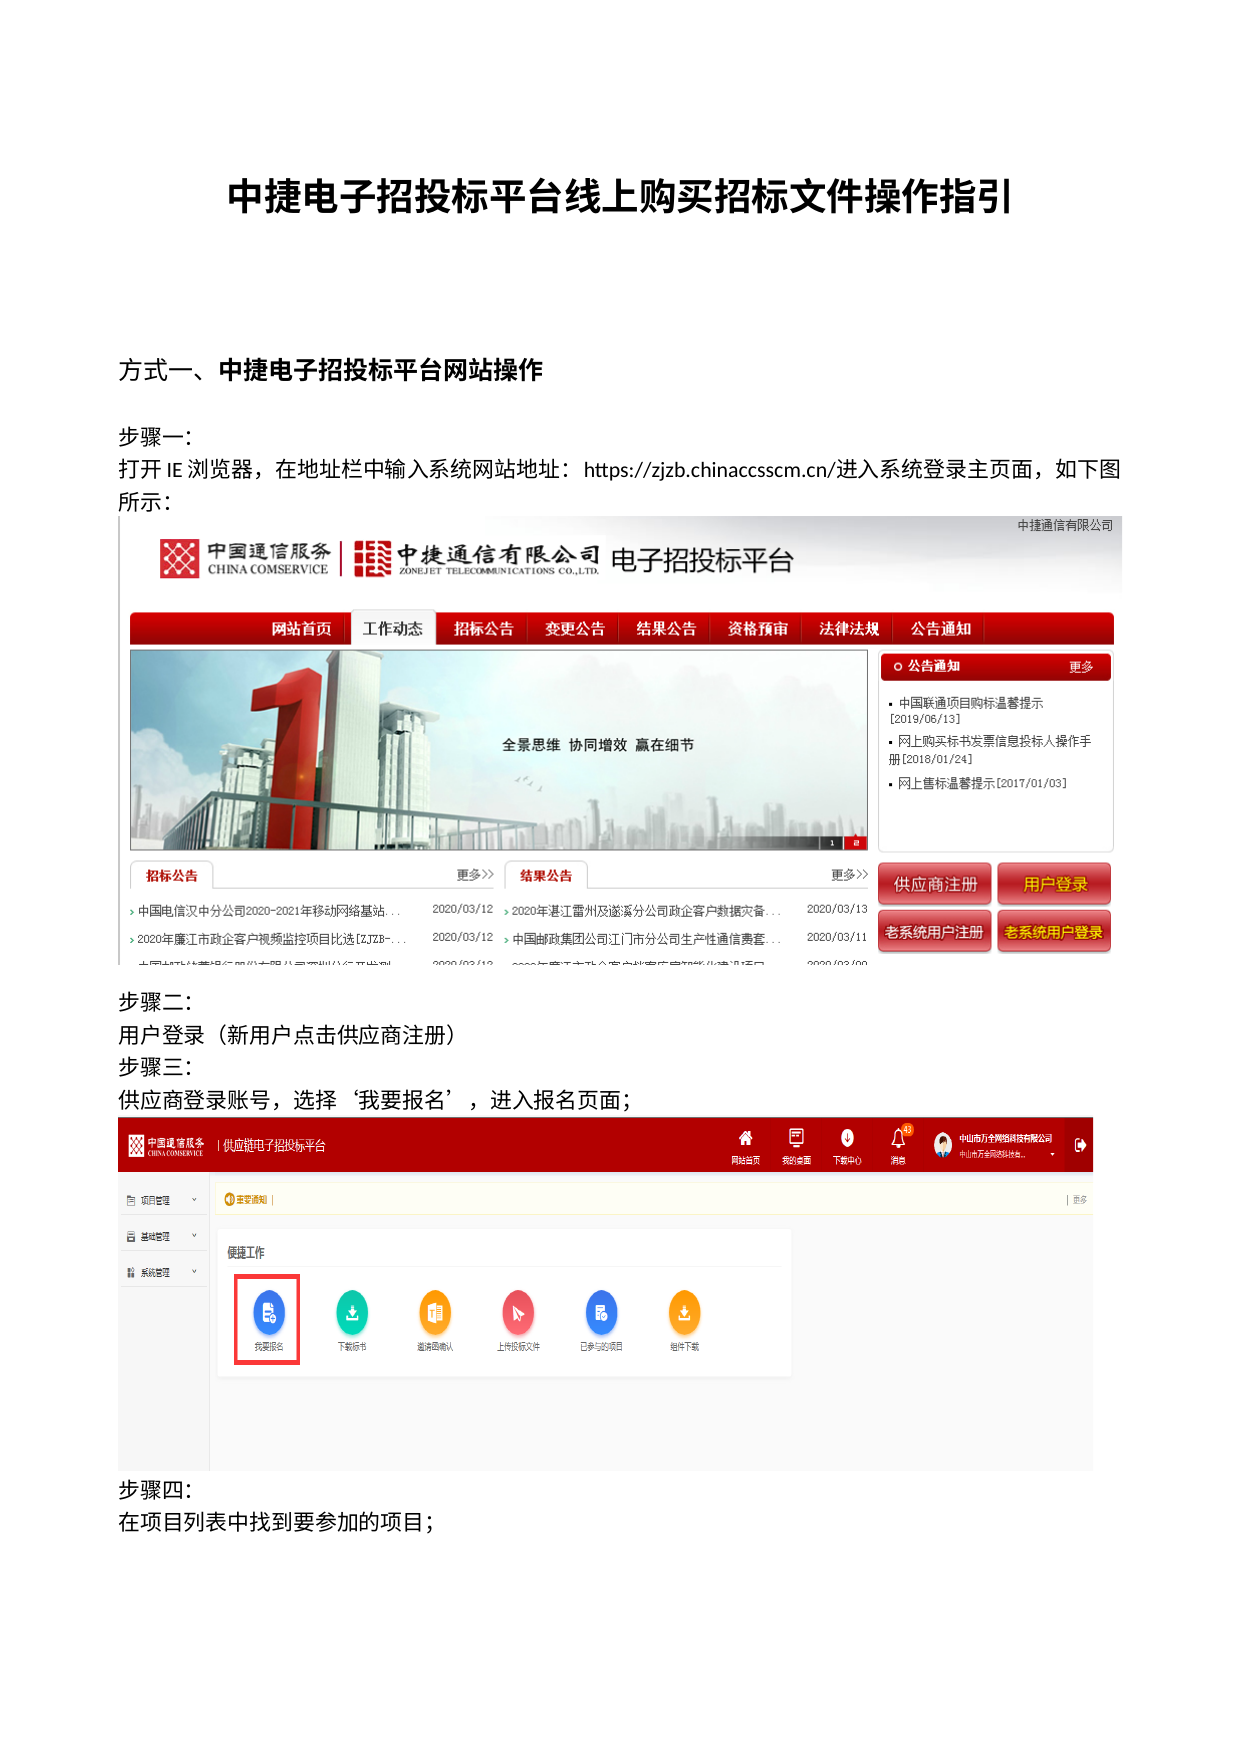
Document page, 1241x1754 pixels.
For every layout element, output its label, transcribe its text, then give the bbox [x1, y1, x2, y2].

text 步骤二： [118, 985, 1122, 1017]
text 中捷电子招投标平台线上购买招标文件操作指引 [118, 162, 1122, 227]
picture [118, 516, 1123, 965]
picture [118, 1115, 1094, 1471]
text 用户登录（新用户点击供应商注册） [118, 1017, 1122, 1050]
text 步骤一： [118, 419, 1122, 452]
text 打开IE浏览器，在地址栏中输入系统网站地址：https://zjzb.chinaccsscm.cn/进入系统登录主页面，如下图所示： [118, 452, 1122, 516]
text 在项目列表中找到要参加的项目； [118, 1505, 1122, 1537]
text 步骤四： [118, 1472, 1122, 1505]
text 步骤三： [118, 1050, 1122, 1082]
text 供应商登录账号，选择‘我要报名’，进入报名页面； [118, 1082, 1122, 1115]
text 方式一、中捷电子招投标平台网站操作 [118, 336, 1122, 401]
